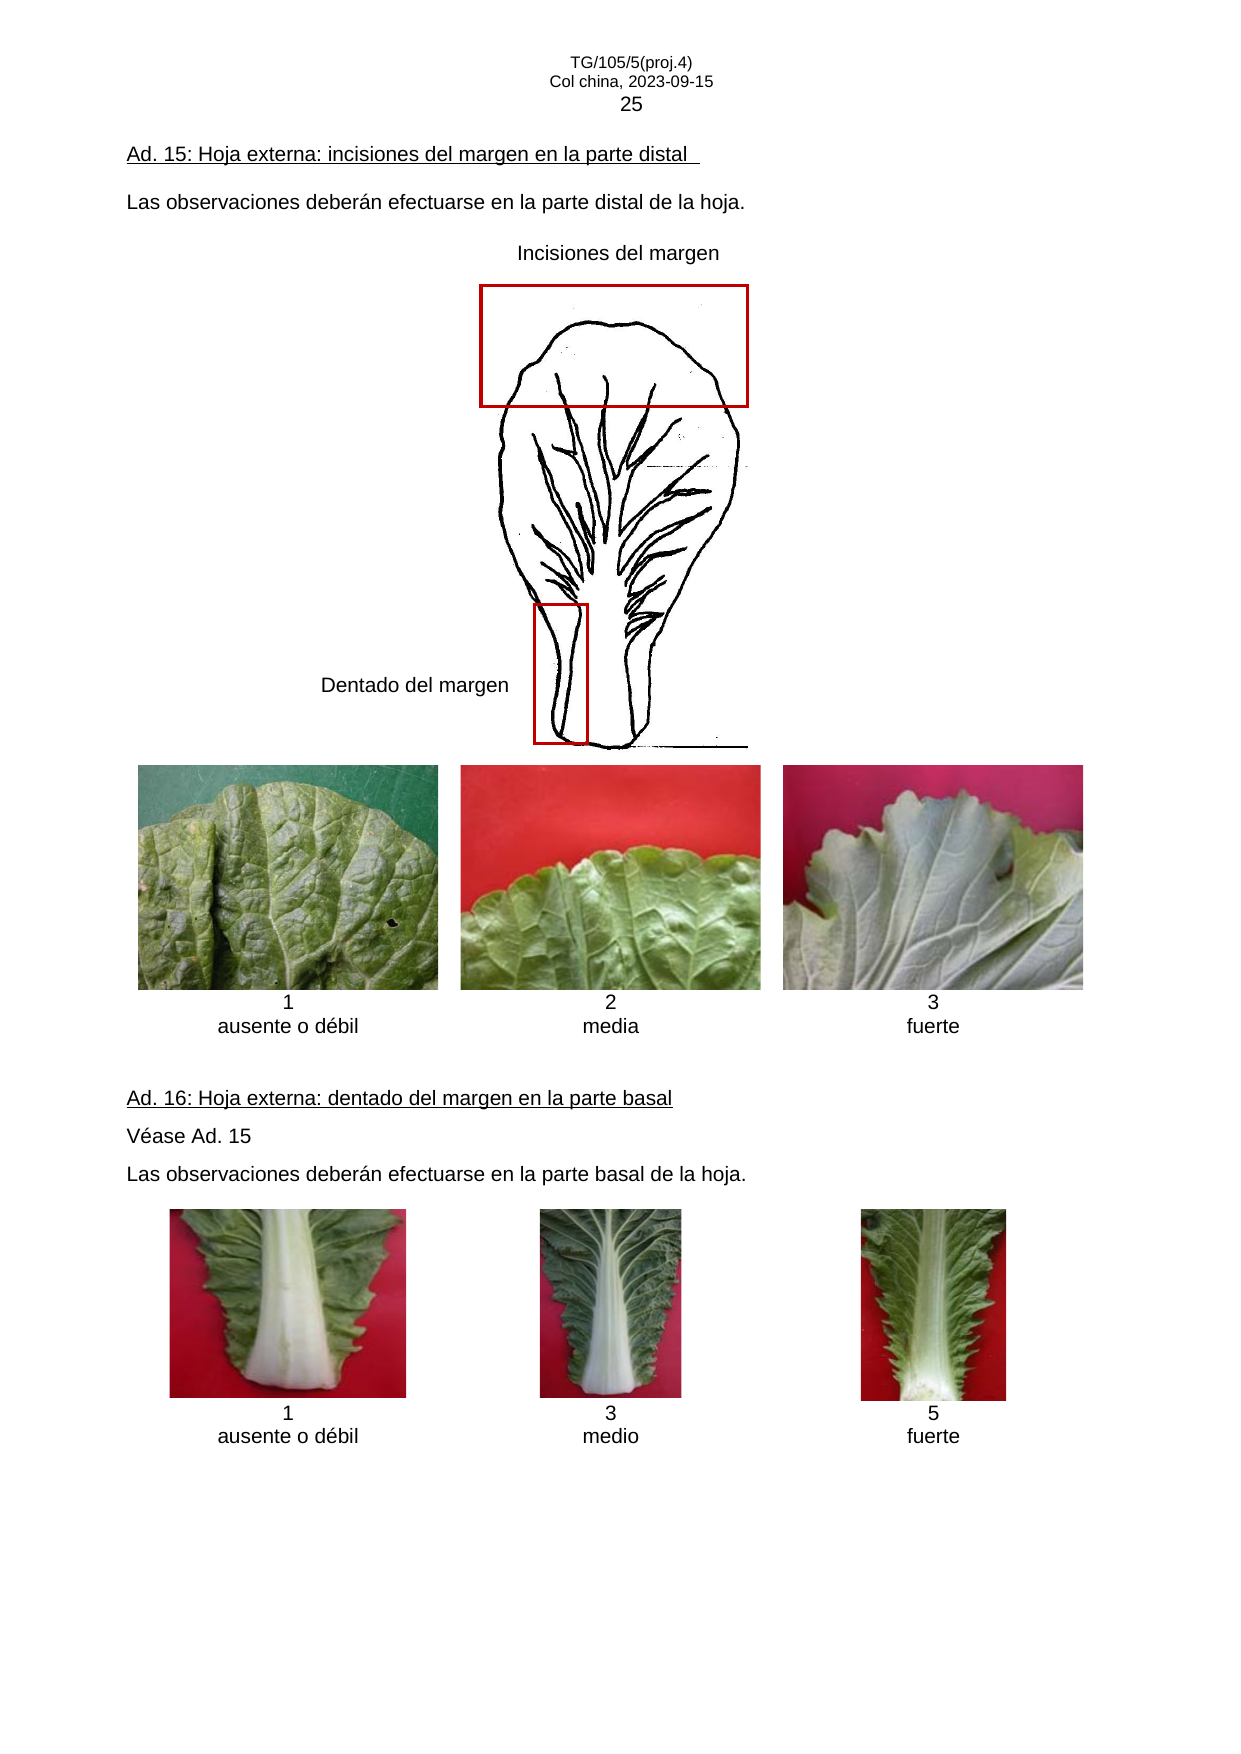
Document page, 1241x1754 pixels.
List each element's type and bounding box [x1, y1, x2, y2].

picture [138, 765, 439, 990]
picture [460, 303, 761, 990]
picture [539, 1209, 682, 1398]
table_header [118, 142, 1104, 1521]
picture [483, 303, 746, 405]
picture [860, 1209, 1007, 1401]
picture [169, 1209, 407, 1398]
picture [783, 765, 1084, 990]
